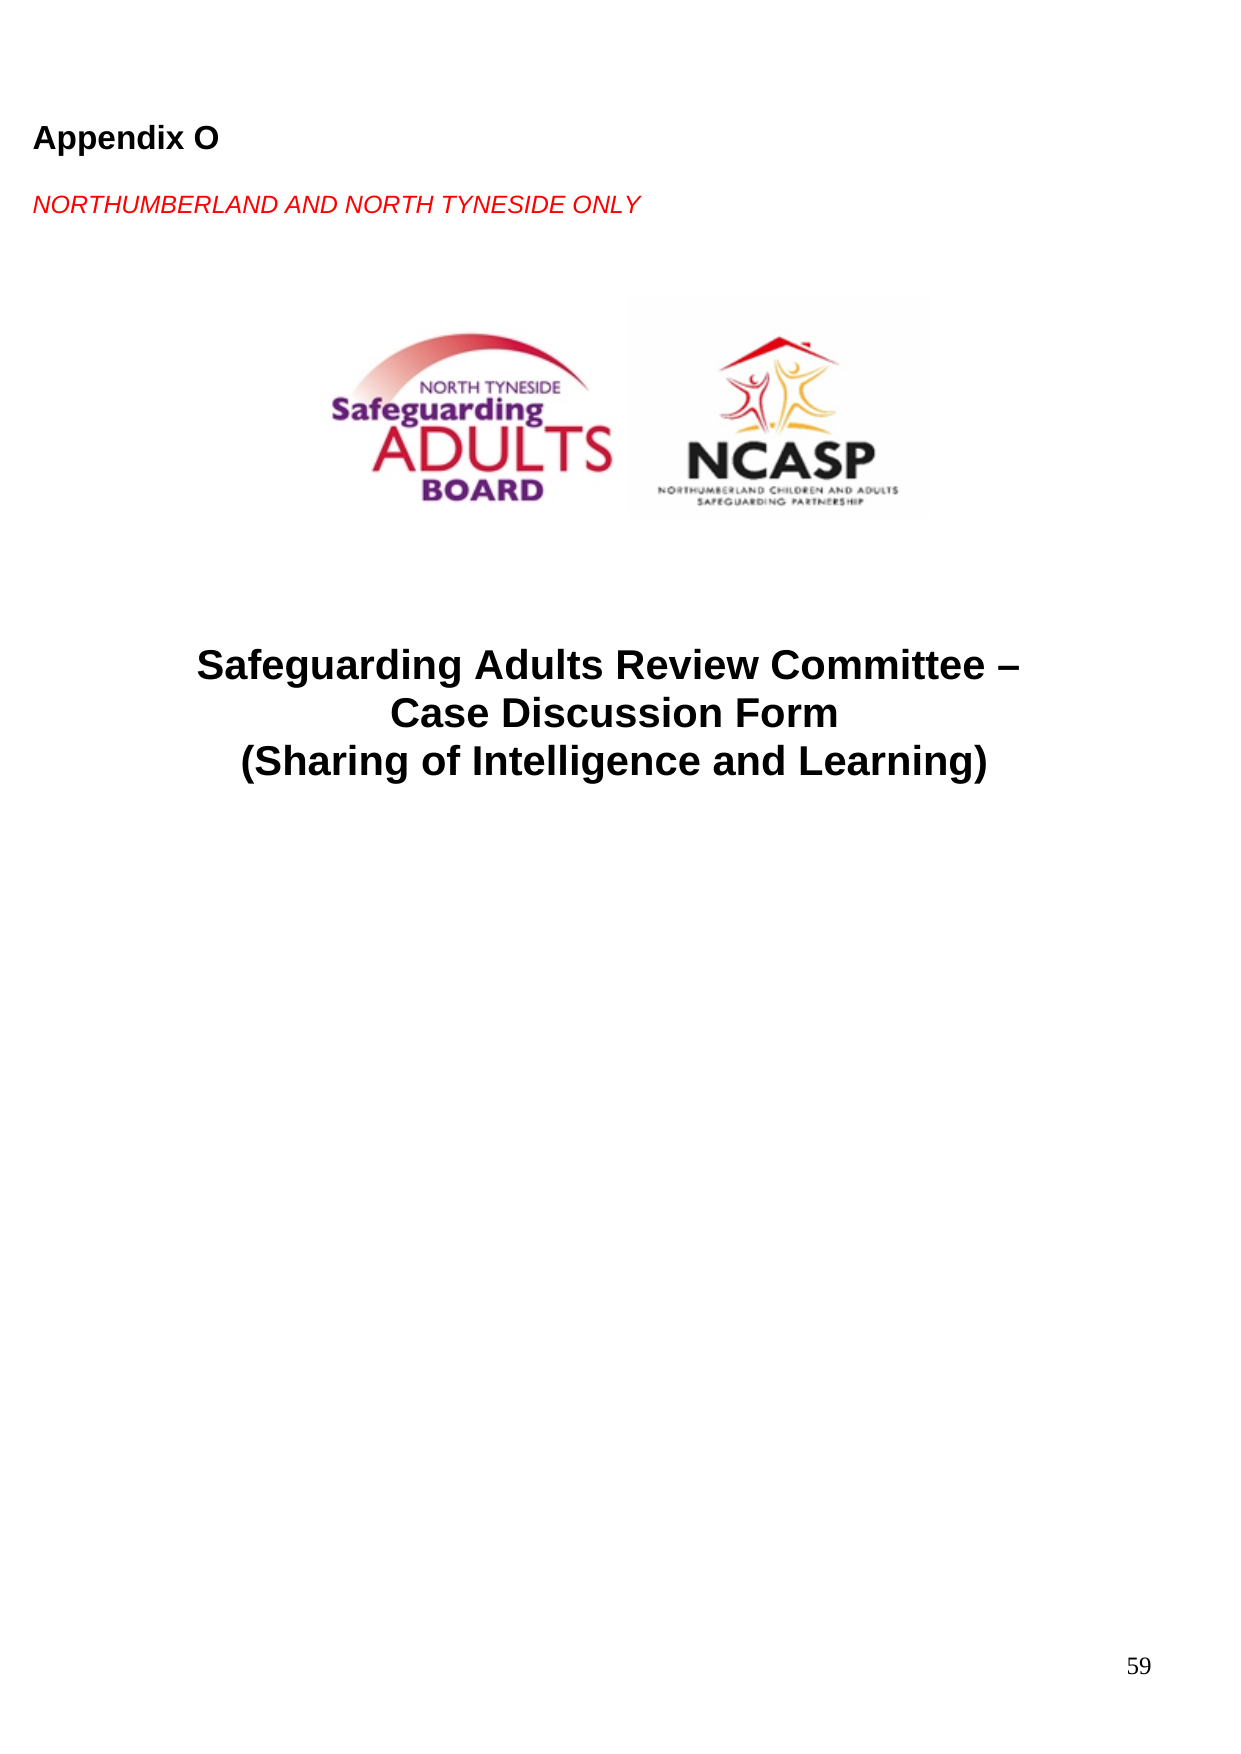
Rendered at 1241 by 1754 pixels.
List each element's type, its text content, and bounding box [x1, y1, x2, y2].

text Appendix O [32, 118, 1225, 157]
text Case Discussion Form [89, 688, 1152, 736]
text Safeguarding Adults Review Committee – [89, 640, 1152, 688]
picture [317, 295, 931, 518]
text (Sharing of Intelligence and Learning) [89, 736, 1152, 784]
text NORTHUMBERLAND AND NORTH TYNESIDE ONLY [32, 190, 1225, 219]
